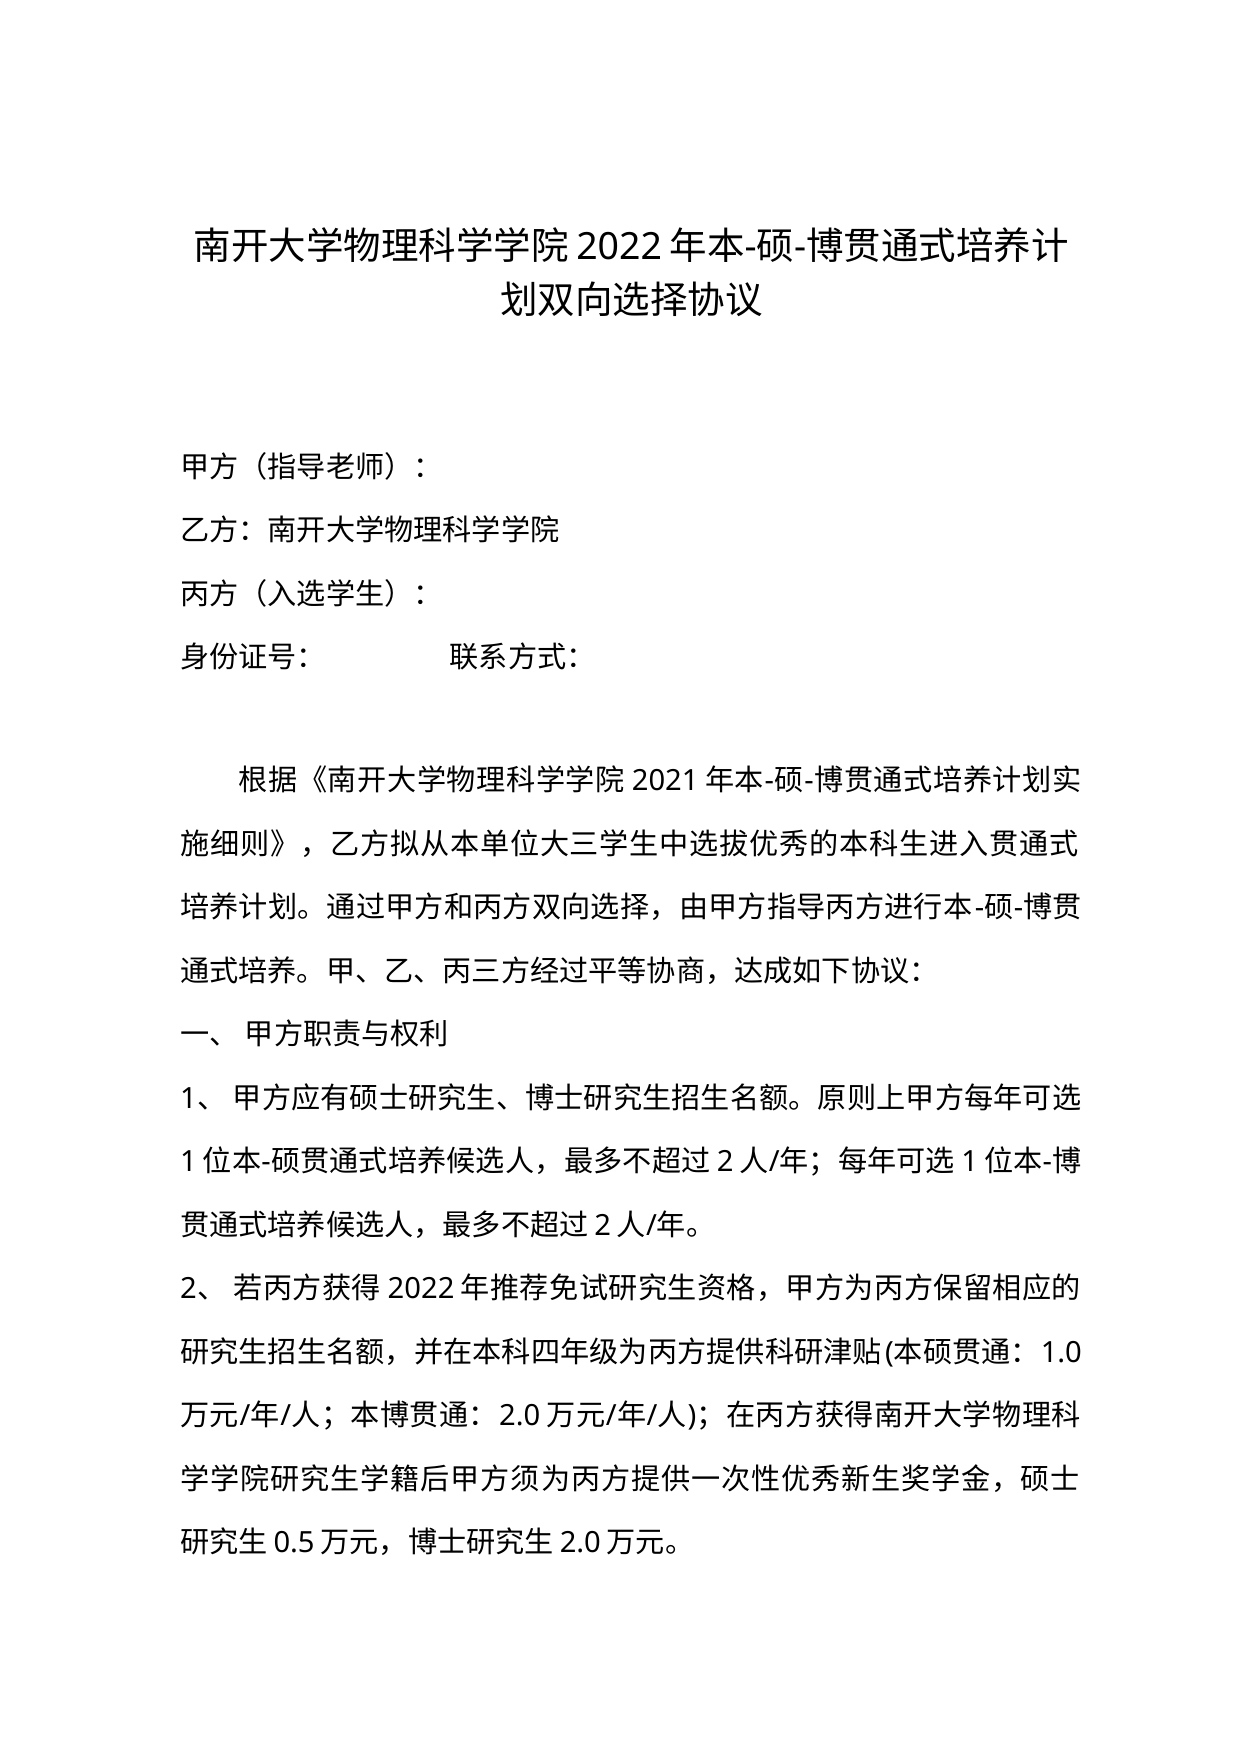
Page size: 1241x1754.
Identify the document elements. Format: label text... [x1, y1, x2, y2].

text 根据《南开大学物理科学学院2021年本-硕-博贯通式培养计划实施细则》，乙方拟从本单位大三学生中选拔优秀的本科生进入贯通式培养计划。通过甲方和丙方双向选择，由甲方指导丙方进行本-硕-博贯通式培养。甲、乙、丙三方经过平等协商，达成如下协议： [180, 757, 1082, 989]
text 乙方：南开大学物理科学学院 [180, 507, 1082, 549]
text 2、 若丙方获得2022年推荐免试研究生资格，甲方为丙方保留相应的研究生招生名额，并在本科四年级为丙方提供科研津贴(本硕贯通：1.0万元/年/人；本博贯通：2.0万元/年/人)；在丙方获得南开大学物理科学学院研究生学籍后甲方须为丙方提供一次性优秀新生奖学金，硕士研究生0.5万元，博士研究生2.0万元。 [180, 1265, 1082, 1561]
text 丙方（入选学生）： [180, 570, 1082, 613]
text 身份证号： 联系方式： [180, 634, 1082, 676]
text 南开大学物理科学学院2022年本-硕-博贯通式培养计划双向选择协议 [180, 216, 1082, 324]
text 一、 甲方职责与权利 [180, 1011, 1082, 1053]
text 甲方（指导老师）： [180, 443, 1082, 486]
text 1、 甲方应有硕士研究生、博士研究生招生名额。原则上甲方每年可选1位本-硕贯通式培养候选人，最多不超过2人/年；每年可选1位本-博贯通式培养候选人，最多不超过2人/年。 [180, 1074, 1082, 1244]
